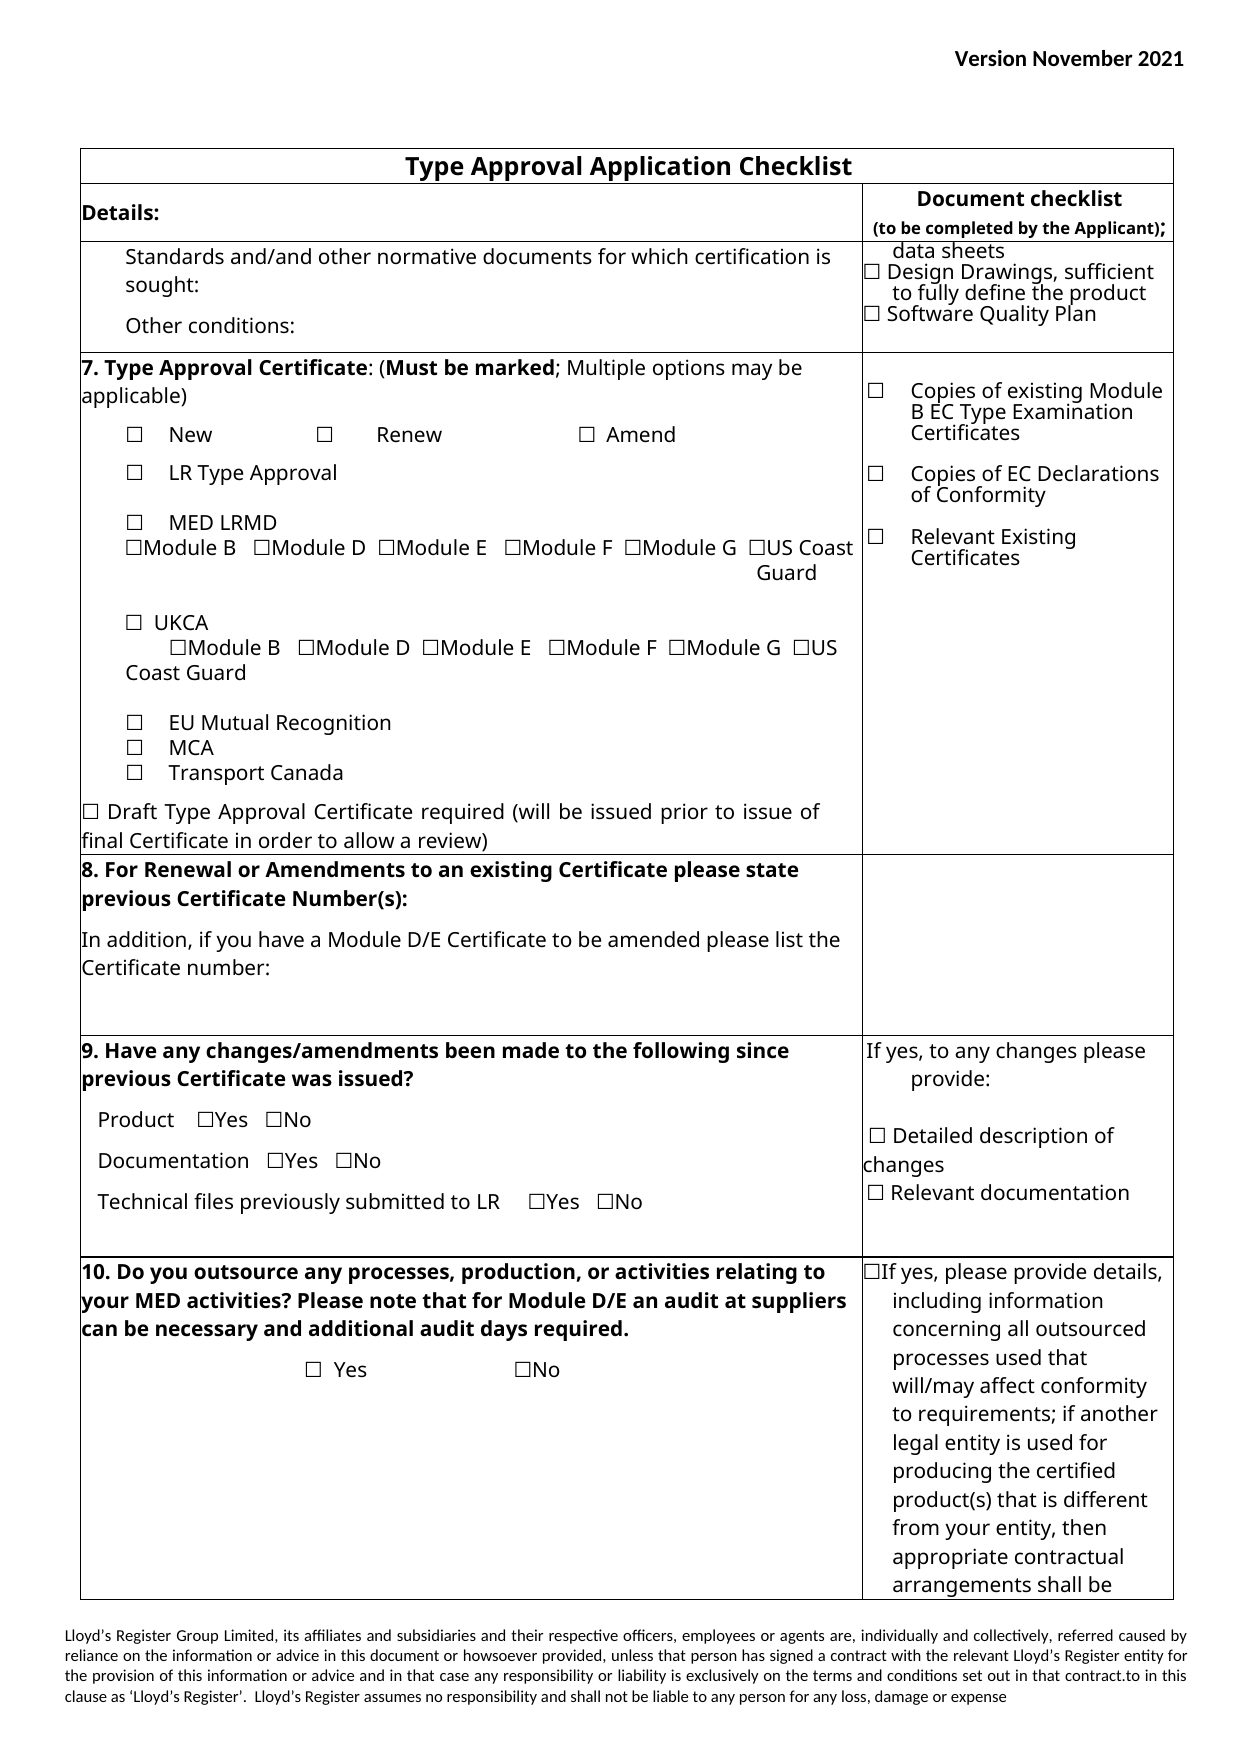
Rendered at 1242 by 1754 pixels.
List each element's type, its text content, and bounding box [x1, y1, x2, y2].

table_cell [81, 242, 862, 352]
table_cell [863, 855, 1173, 1035]
table_cell Details: [81, 184, 862, 241]
table_cell 9. Have any changes/amendments been made to the following since previous Certificate was issued? Product Yes No Documentation Yes No Technical files previously submitted to LR Yes No [81, 1036, 862, 1256]
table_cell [81, 1258, 862, 1599]
table_cell 8. For Renewal or Amendments to an existing Certificate please state previous Certificate Number(s): In addition, if you have a Module D/E Certificate to be amended please list the Certificate number: [81, 855, 862, 1035]
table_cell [863, 242, 1173, 352]
table_cell Copies of existing Module B EC Type Examination Certificates Copies of EC Declarations of Conformity Relevant Existing Certificates [863, 353, 1173, 854]
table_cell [863, 1258, 1173, 1599]
table_cell Document checklist (to be completed by the Applicant); [863, 184, 1173, 241]
table_header Type Approval Application Checklist [81, 149, 1173, 183]
table_cell 7. Type Approval Certificate: (Must be marked; Multiple options may be applicable) New Renew Amend LR Type Approval MED LRMD Module B Module D Module E Module F Module G US Coast Guard UKCA Module B Module D Module E Module F Module G US Coast Guard EU Mutual Recognition MCA Transport Canada Draft Type Approval Certificate required (will be issued prior to issue of final Certificate in order to allow a review) [81, 353, 862, 854]
table_cell If yes, to any changes please provide: Detailed description of changes Relevant documentation [863, 1036, 1173, 1256]
